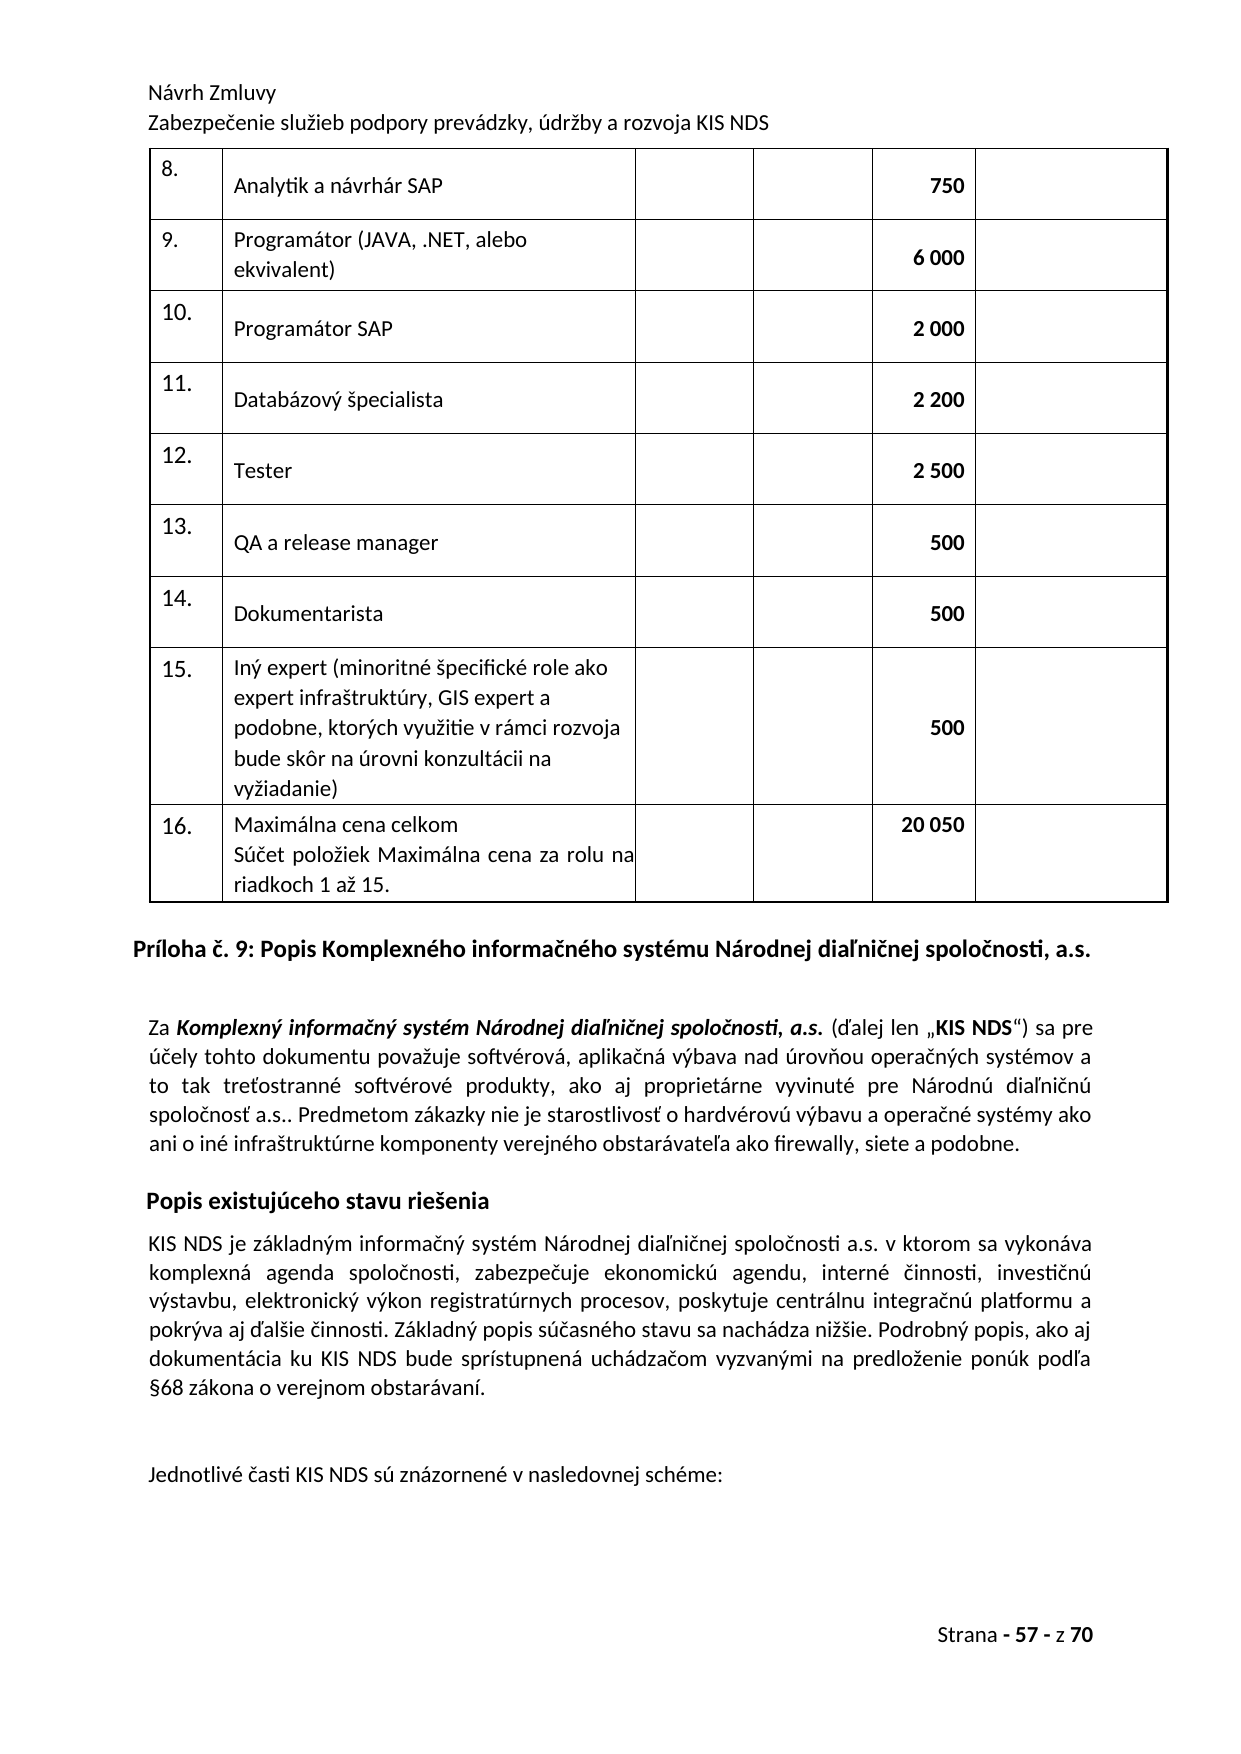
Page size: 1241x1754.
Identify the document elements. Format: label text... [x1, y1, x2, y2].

table_cell Dokumentarista [223, 577, 635, 647]
text Za Komplexný informačný systém Národnej diaľničnej spoločnosti, a.s. (ďalej len „KIS NDS“) sa pre účely tohto dokumentu považuje softvérová, aplikačná výbava nad úrovňou operačných systémov a to tak treťostranné softvérové produkty, ako aj proprietárne vyvinuté pre Národnú diaľničnú spoločnosť a.s.. Predmetom zákazky nie je starostlivosť o hardvérovú výbavu a operačné systémy ako ani o iné infraštruktúrne komponenty verejného obstarávateľa ako firewally, siete a podobne. [148, 1013, 1093, 1157]
table_cell 9. [151, 220, 222, 290]
table_cell [976, 648, 1166, 804]
text Príloha č. 9: Popis Komplexného informačného systému Národnej diaľničnej spoločnosti, a.s. [133, 933, 1093, 963]
table_cell [754, 149, 872, 219]
table_cell [754, 577, 872, 647]
table_cell 14. [151, 577, 222, 647]
table_cell 2 200 [873, 363, 975, 433]
table_cell 2 500 [873, 434, 975, 504]
table_cell 8. [151, 149, 222, 219]
table_cell 12. [151, 434, 222, 504]
table_cell 15. [151, 648, 222, 804]
table_cell QA a release manager [223, 505, 635, 576]
table_cell Databázový špecialista [223, 363, 635, 433]
table_cell [754, 648, 872, 804]
table_cell [976, 434, 1166, 504]
table_cell [976, 805, 1166, 901]
table_cell Programátor SAP [223, 291, 635, 362]
table_cell 500 [873, 577, 975, 647]
table_cell [976, 577, 1166, 647]
table_cell 11. [151, 363, 222, 433]
table_cell 13. [151, 505, 222, 576]
table_cell [636, 505, 753, 576]
table_cell [636, 648, 753, 804]
text KIS NDS je základným informačný systém Národnej diaľničnej spoločnosti a.s. v ktorom sa vykonáva komplexná agenda spoločnosti, zabezpečuje ekonomickú agendu, interné činnosti, investičnú výstavbu, elektronický výkon registratúrnych procesov, poskytuje centrálnu integračnú platformu a pokrýva aj ďalšie činnosti. Základný popis súčasného stavu sa nachádza nižšie. Podrobný popis, ako aj dokumentácia ku KIS NDS bude sprístupnená uchádzačom vyzvanými na predloženie ponúk podľa §68 zákona o verejnom obstarávaní. [148, 1229, 1093, 1401]
subtitle Popis existujúceho stavu riešenia [146, 1186, 1093, 1216]
table_cell [754, 220, 872, 290]
table_cell 750 [873, 149, 975, 219]
table_cell [636, 149, 753, 219]
table_cell [636, 577, 753, 647]
table_cell [754, 363, 872, 433]
table_cell [976, 505, 1166, 576]
table_cell [636, 363, 753, 433]
table_cell Tester [223, 434, 635, 504]
table_cell [636, 291, 753, 362]
table_cell [754, 434, 872, 504]
table_cell [976, 220, 1166, 290]
table_cell [976, 149, 1166, 219]
table_cell 10. [151, 291, 222, 362]
table_cell 20 050 [873, 805, 975, 901]
table_cell 6 000 [873, 220, 975, 290]
table_cell [976, 291, 1166, 362]
table_cell Iný expert (minoritné špecifické role ako expert infraštruktúry, GIS expert a podobne, ktorých využitie v rámci rozvoja bude skôr na úrovni konzultácii na vyžiadanie) [223, 648, 635, 804]
table_cell 16. [151, 805, 222, 901]
table_cell Programátor (JAVA, .NET, alebo ekvivalent) [223, 220, 635, 290]
table_cell [636, 805, 753, 901]
table_cell 500 [873, 648, 975, 804]
table_cell 2 000 [873, 291, 975, 362]
table_cell Maximálna cena celkom Súčet položiek Maximálna cena za rolu na riadkoch 1 až 15. [223, 805, 635, 901]
table_cell [754, 805, 872, 901]
table_cell [754, 291, 872, 362]
table_cell [636, 434, 753, 504]
table_cell [754, 505, 872, 576]
table_cell [976, 363, 1166, 433]
table_cell 500 [873, 505, 975, 576]
text Jednotlivé časti KIS NDS sú znázornené v nasledovnej schéme: [148, 1460, 1055, 1488]
table_cell Analytik a návrhár SAP [223, 149, 635, 219]
table_cell [636, 220, 753, 290]
